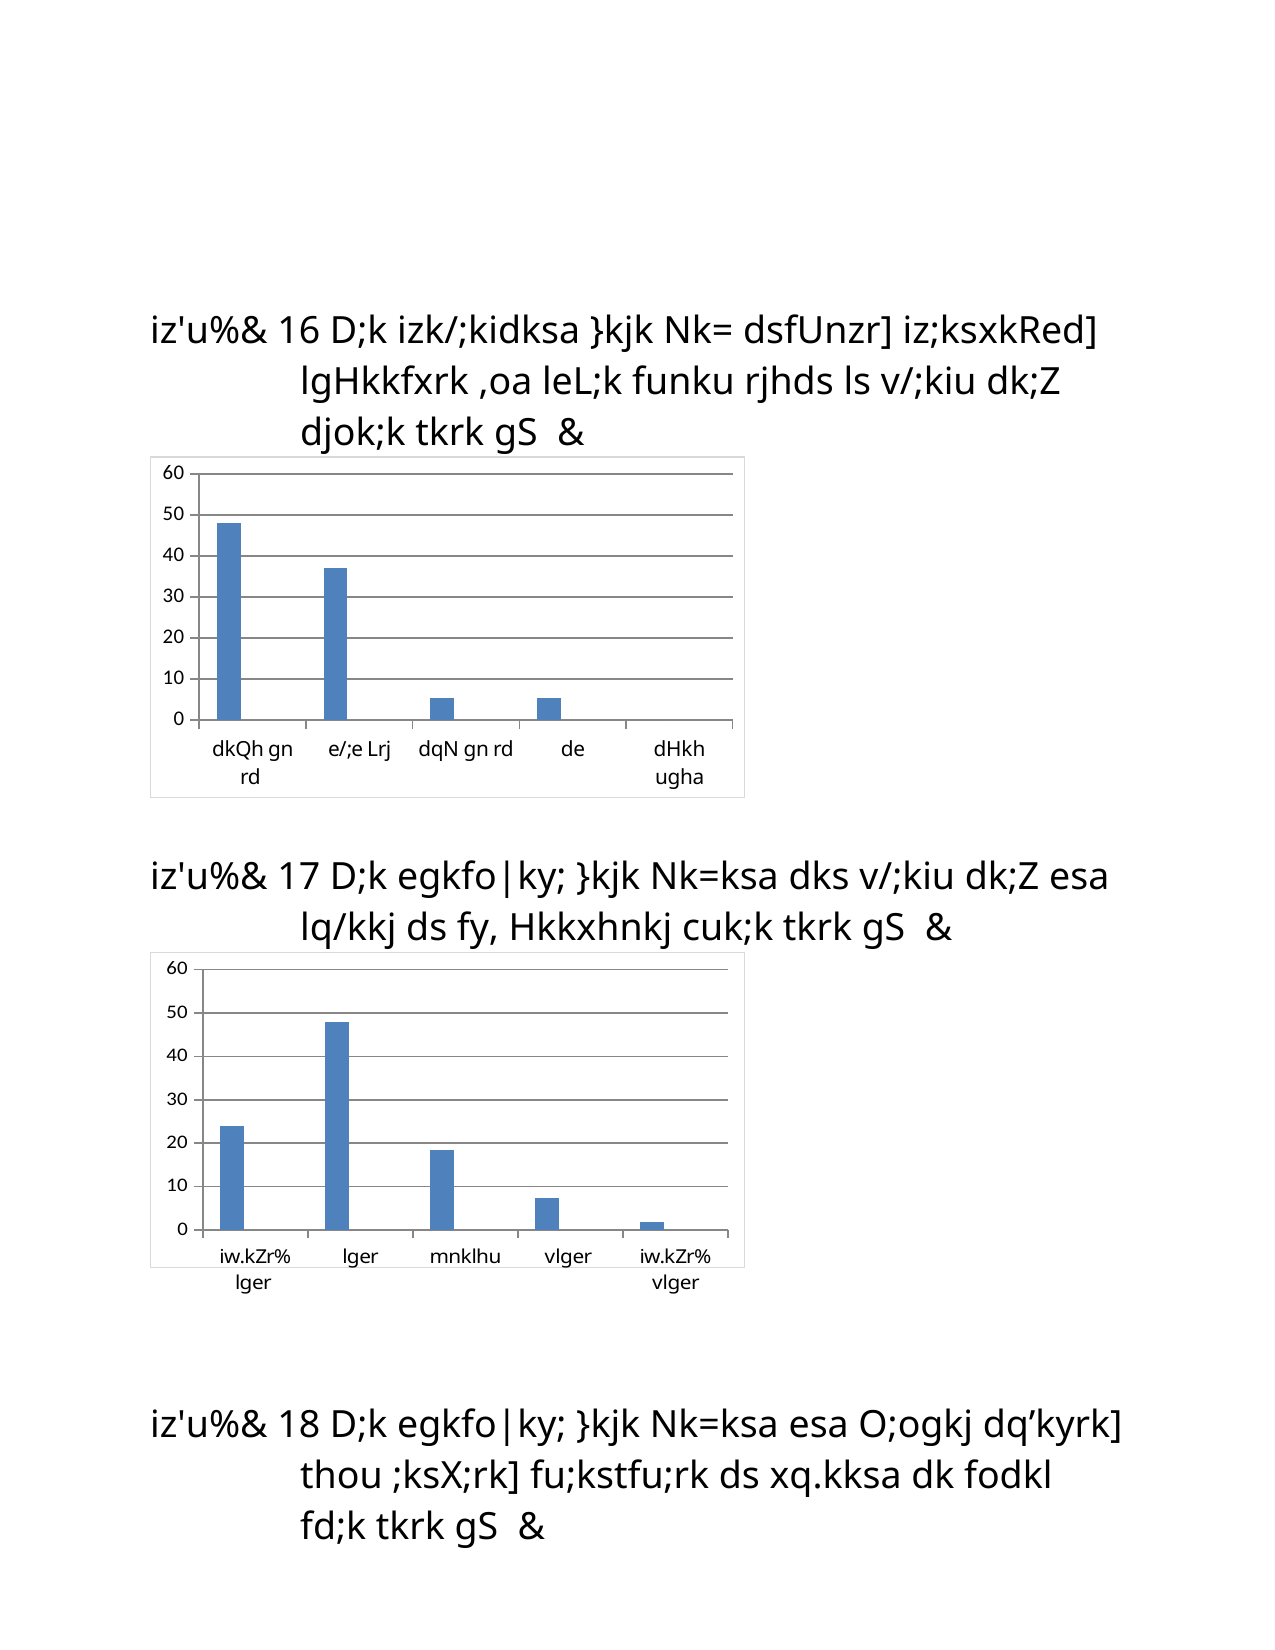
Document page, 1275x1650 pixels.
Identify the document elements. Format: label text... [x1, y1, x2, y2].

text iz'u%& 18 D;k egkfo|ky; }kjk Nk=ksa esa O;ogkj dq’kyrk] thou ;ksX;rk] fu;kstfu;rk ds xq.kksa dk fodkl fd;k tkrk gS & [150, 1397, 1125, 1551]
text iz'u%& 17 D;k egkfo|ky; }kjk Nk=ksa dks v/;kiu dk;Z esa lq/kkj ds fy, Hkkxhnkj cuk;k tkrk gS & [150, 849, 1125, 952]
text iz'u%& 16 D;k izk/;kidksa }kjk Nk= dsfUnzr] iz;ksxkRed] lgHkkfxrk ,oa leL;k funku rjhds ls v/;kiu dk;Z djok;k tkrk gS & [150, 303, 1125, 456]
